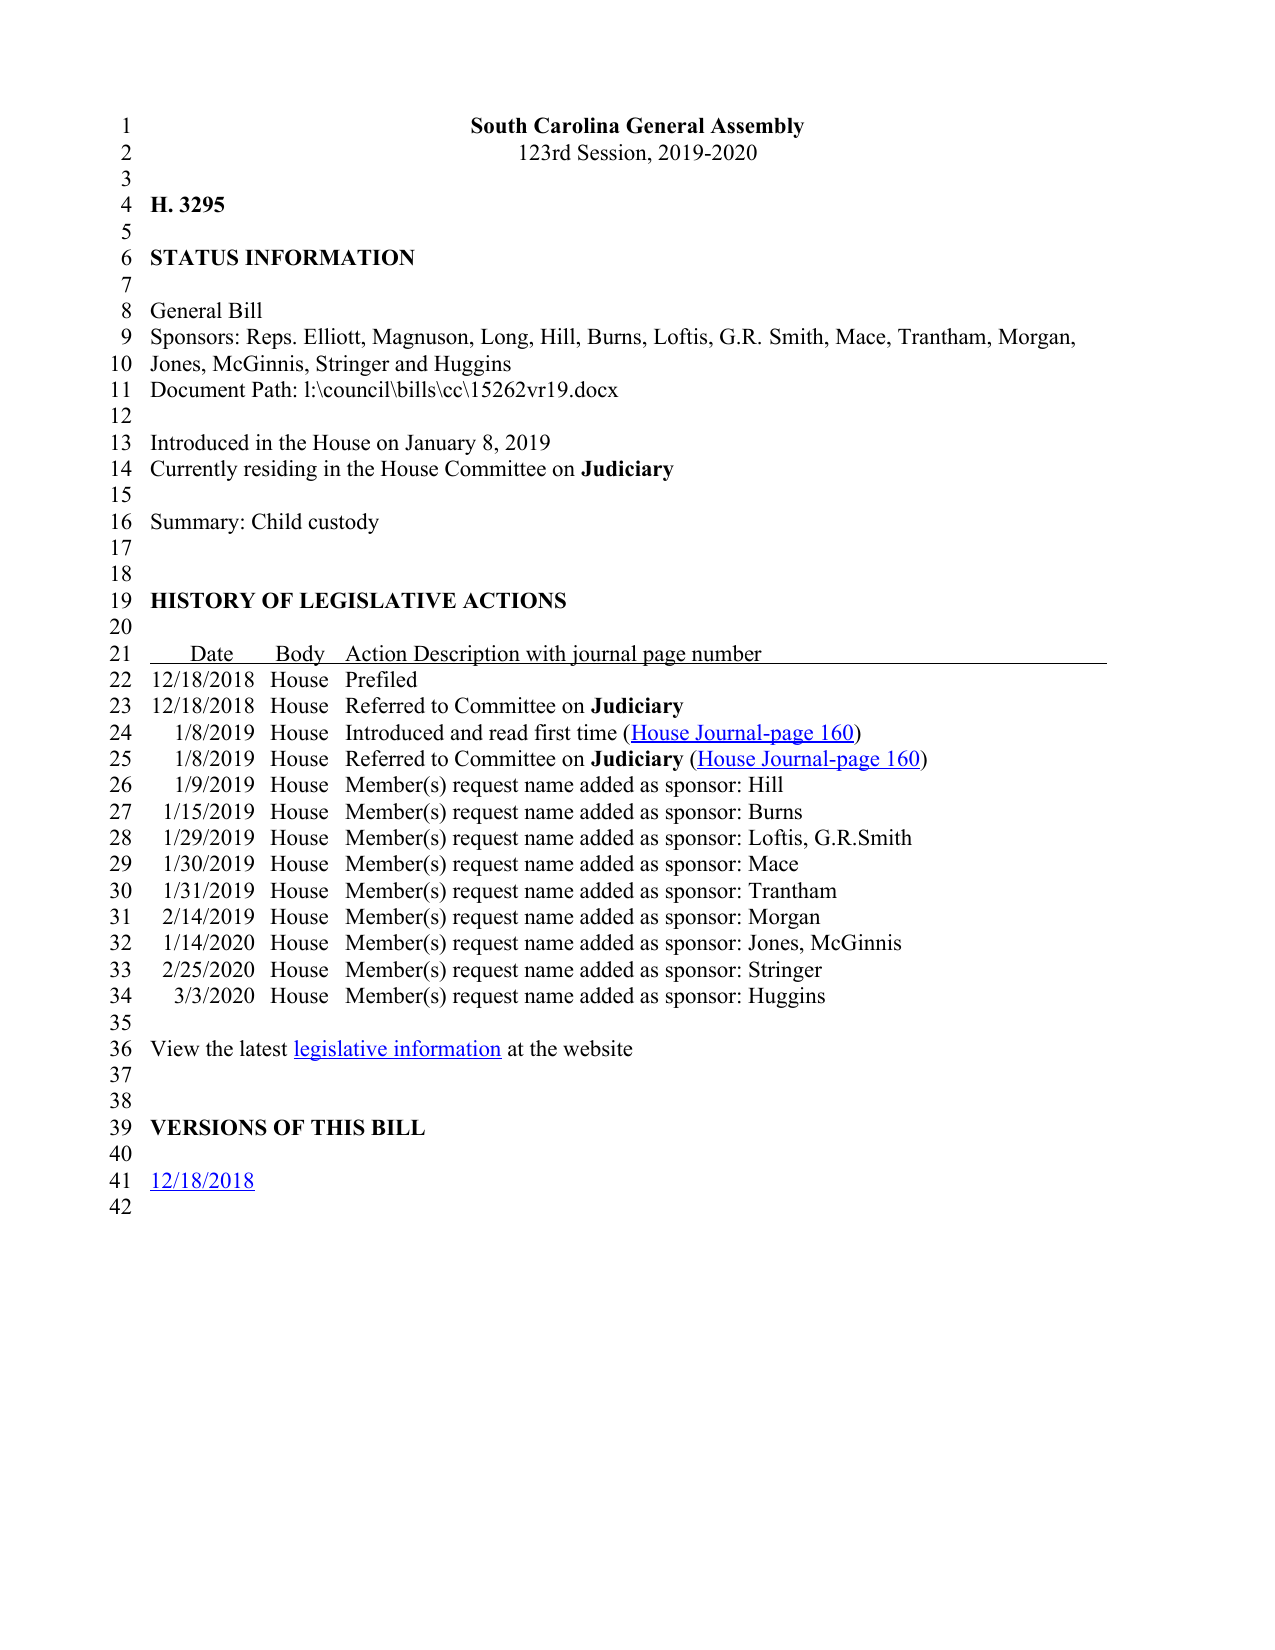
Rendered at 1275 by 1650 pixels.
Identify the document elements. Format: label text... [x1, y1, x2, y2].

text 1/15/2019 House Member(s) request name added as sponsor: Burns [150, 798, 1125, 824]
text STATUS INFORMATION [150, 244, 1125, 271]
text 1/29/2019 House Member(s) request name added as sponsor: Loftis, G.R.Smith [150, 824, 1125, 850]
text 12/18/2018 House Referred to Committee on Judiciary [150, 692, 1125, 719]
text 2/25/2020 House Member(s) request name added as sponsor: Stringer [150, 956, 1125, 982]
text 1/8/2019 House Referred to Committee on Judiciary (House Journal-page 160) [150, 745, 1125, 771]
text H. 3295 [150, 192, 1125, 218]
text Summary: Child custody [150, 508, 1125, 534]
text 1/31/2019 House Member(s) request name added as sponsor: Trantham [150, 877, 1125, 903]
text 1/30/2019 House Member(s) request name added as sponsor: Mace [150, 850, 1125, 877]
text Sponsors: Reps. Elliott, Magnuson, Long, Hill, Burns, Loftis, G.R. Smith, Mace, Trantham, Morgan, Jones, McGinnis, Stringer and Huggins [150, 323, 1125, 376]
text View the latest legislative information at the website [150, 1035, 1125, 1061]
text VERSIONS OF THIS BILL [150, 1114, 1125, 1140]
text South Carolina General Assembly [150, 112, 1125, 139]
text General Bill [150, 297, 1125, 323]
text 2/14/2019 House Member(s) request name added as sponsor: Morgan [150, 903, 1125, 929]
text Date Body Action Description with journal page number [150, 639, 1125, 666]
text Currently residing in the House Committee on Judiciary [150, 455, 1125, 481]
text 12/18/2018 [150, 1167, 1125, 1193]
text 12/18/2018 House Prefiled [150, 666, 1125, 692]
text 3/3/2020 House Member(s) request name added as sponsor: Huggins [150, 982, 1125, 1008]
text 1/14/2020 House Member(s) request name added as sponsor: Jones, McGinnis [150, 929, 1125, 956]
text Introduced in the House on January 8, 2019 [150, 429, 1125, 455]
text 123rd Session, 2019-2020 [150, 139, 1125, 165]
text Document Path: l:\council\bills\cc\15262vr19.docx [150, 376, 1125, 402]
text 1/9/2019 House Member(s) request name added as sponsor: Hill [150, 771, 1125, 798]
text HISTORY OF LEGISLATIVE ACTIONS [150, 587, 1125, 613]
text 1/8/2019 House Introduced and read first time (House Journal-page 160) [150, 719, 1125, 745]
